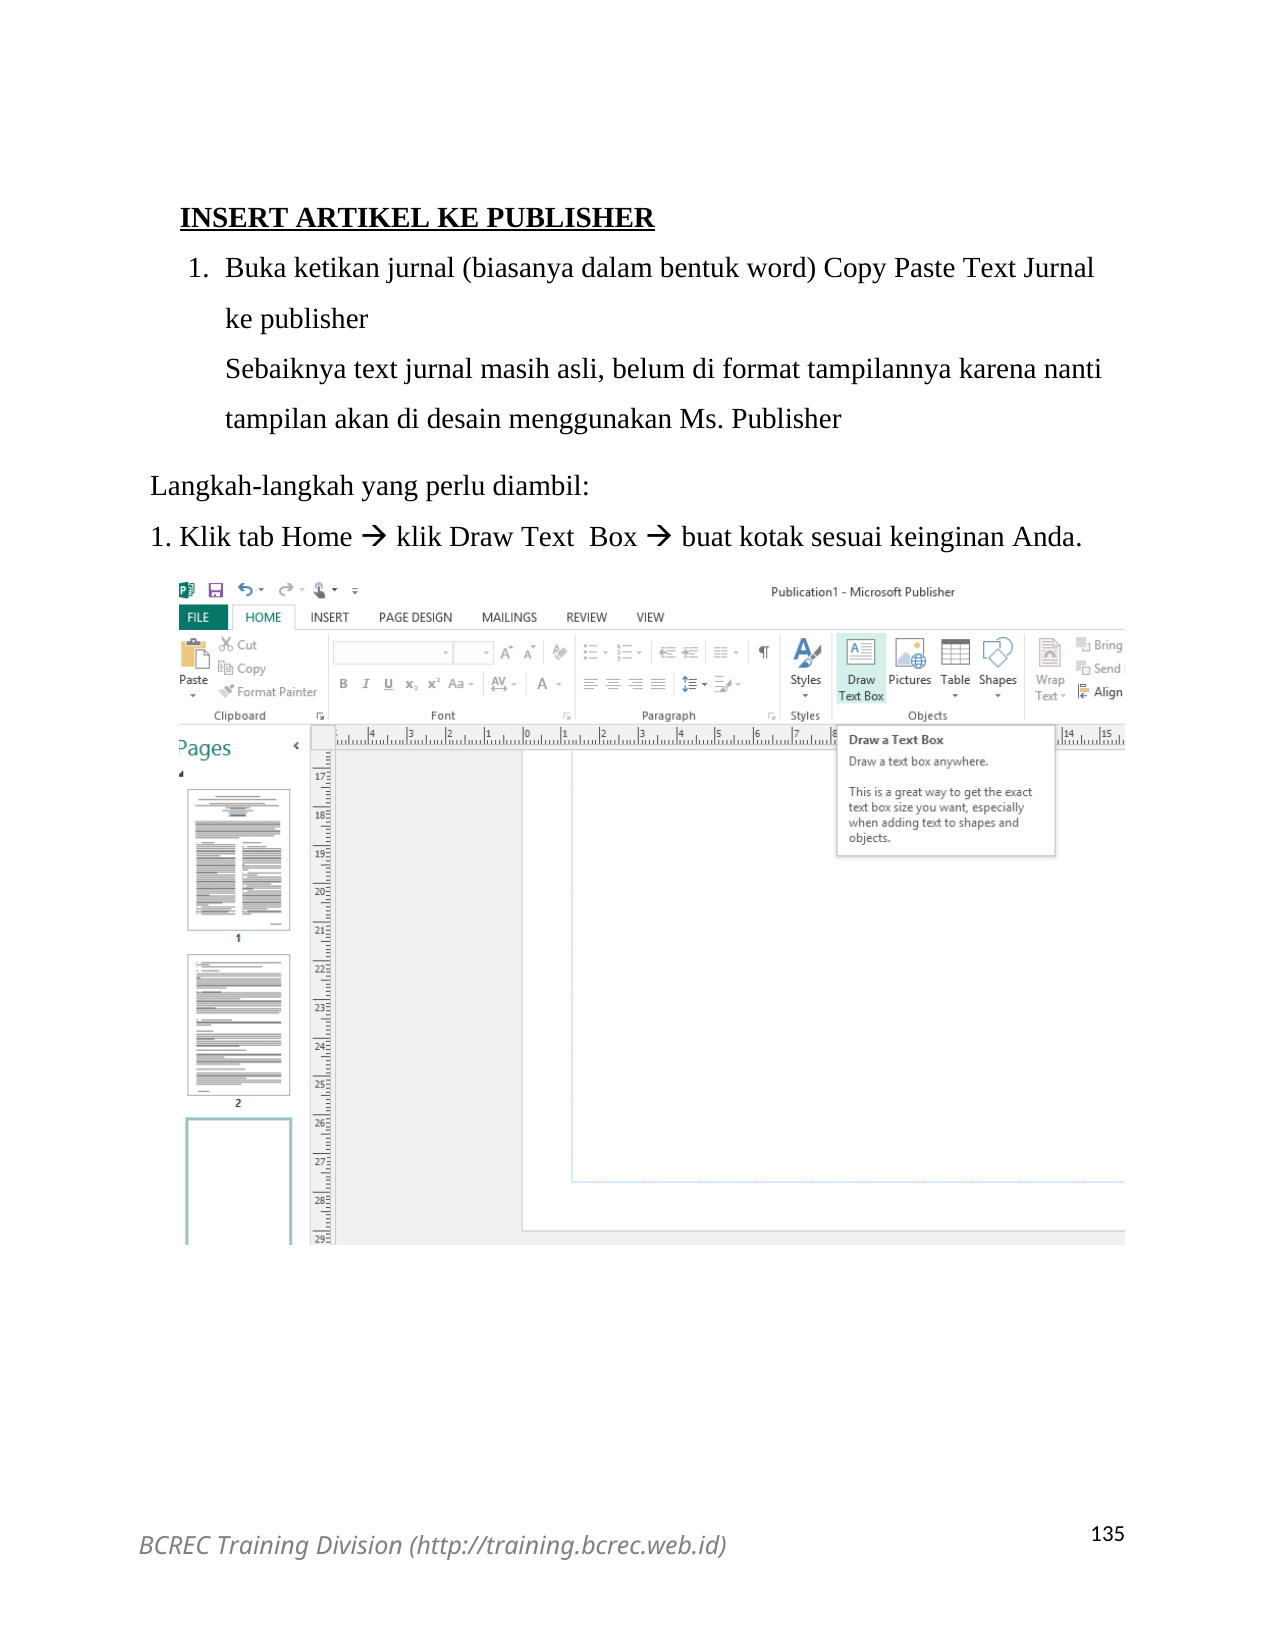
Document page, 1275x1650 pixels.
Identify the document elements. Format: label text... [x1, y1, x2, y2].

list Buka ketikan jurnal (biasanya dalam bentuk word) Copy Paste Text Jurnal ke publisher [187, 251, 1125, 334]
list Sebaiknya text jurnal masih asli, belum di format tampilannya karena nanti tampilan akan di desain menggunakan Ms. Publisher [225, 351, 1125, 435]
text Langkah-langkah yang perlu diambil: 1. Klik tab Home klik Draw Text Box buat kotak sesuai keinginan Anda. [150, 468, 1125, 552]
list INSERT ARTIKEL KE PUBLISHER [179, 200, 1125, 234]
picture [179, 579, 1125, 1245]
